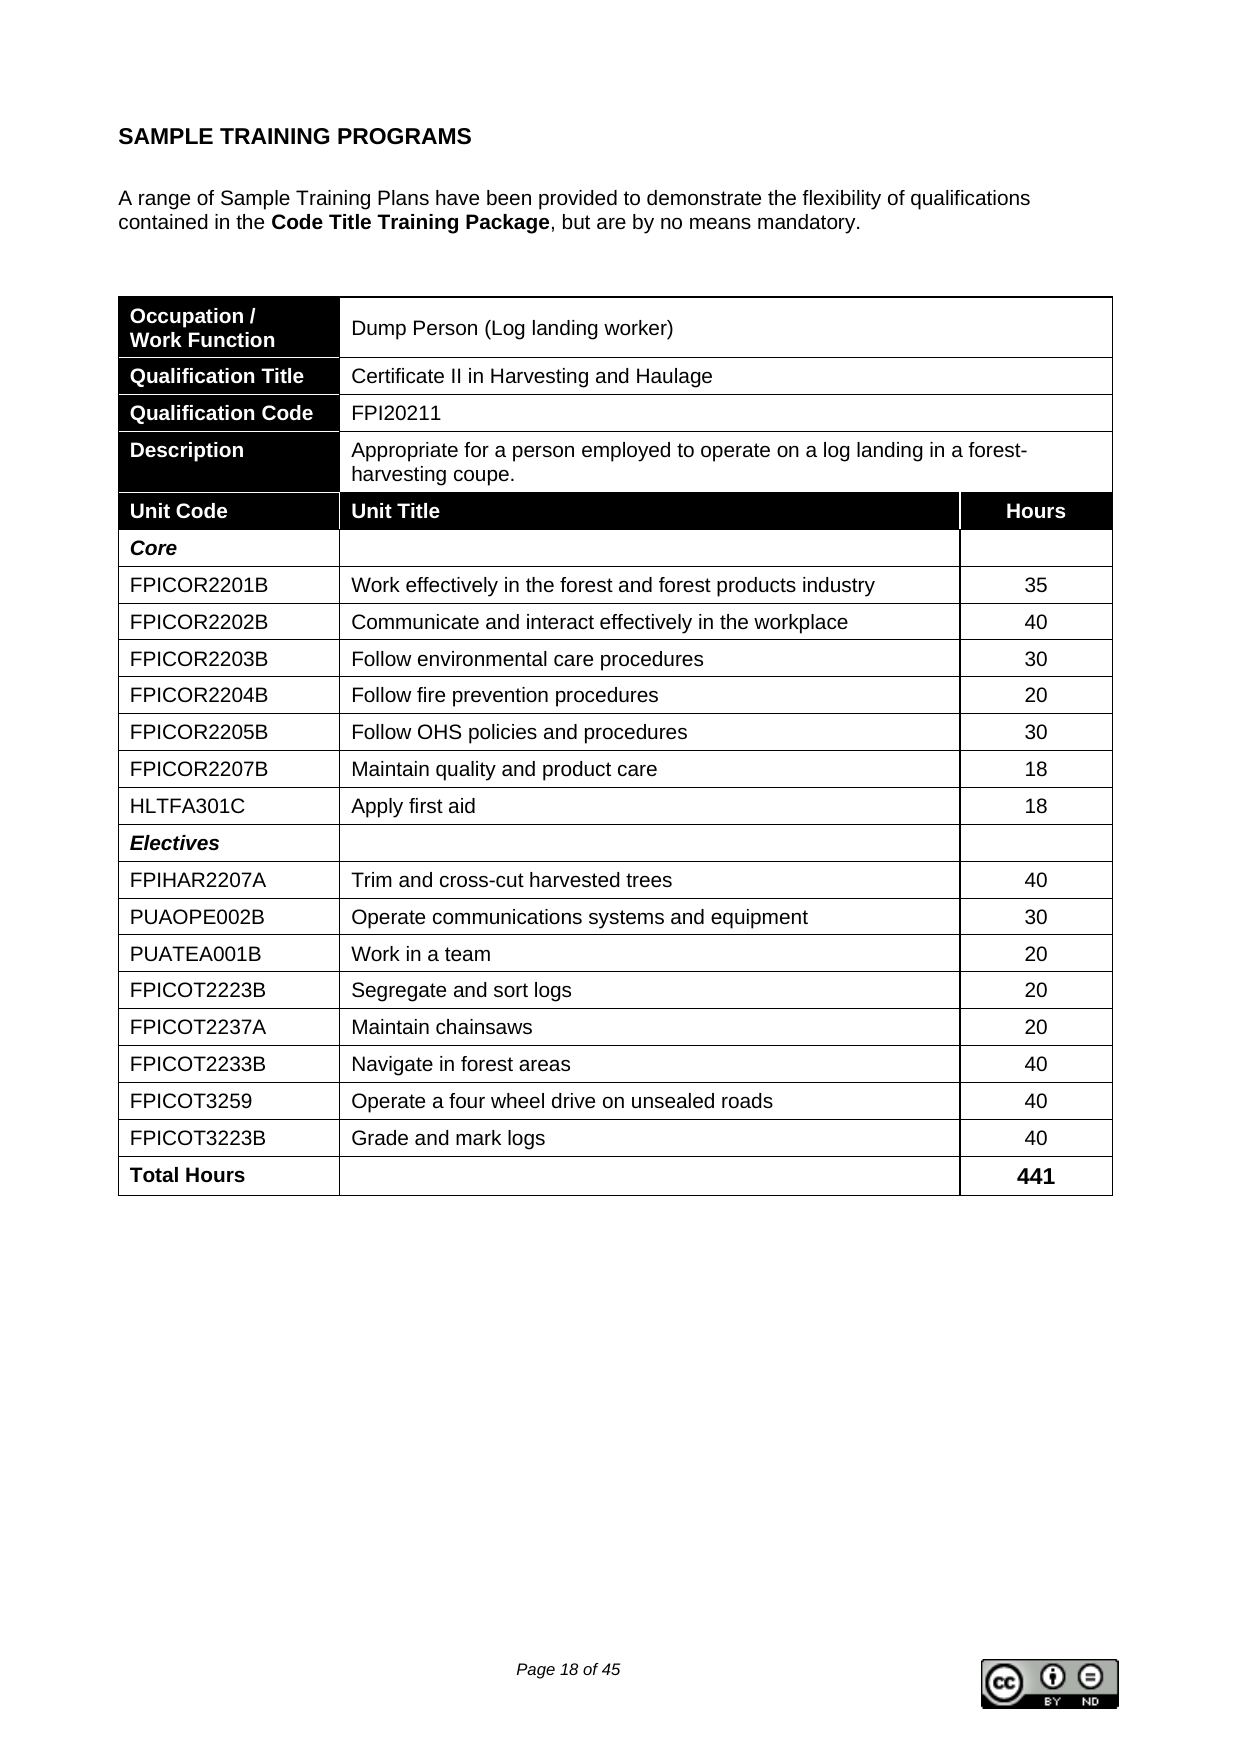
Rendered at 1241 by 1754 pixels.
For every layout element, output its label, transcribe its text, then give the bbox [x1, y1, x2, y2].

table_cell PUATEA001B [119, 935, 339, 971]
table_cell 30 [961, 714, 1112, 750]
table_cell Segregate and sort logs [340, 972, 959, 1008]
table_cell Unit Code [119, 493, 339, 529]
table_cell 35 [961, 567, 1112, 602]
table_cell 40 [961, 1046, 1112, 1082]
table_cell [961, 530, 1112, 566]
table_cell 40 [961, 604, 1112, 639]
table_cell Navigate in forest areas [340, 1046, 959, 1082]
text A range of Sample Training Plans have been provided to demonstrate the flexibility of qualifications contained in the Code Title Training Package, but are by no means mandatory. [118, 186, 1122, 234]
table_cell FPICOT2223B [119, 972, 339, 1008]
table_cell [340, 825, 959, 861]
table_cell 40 [961, 1083, 1112, 1119]
table_cell Operate communications systems and equipment [340, 899, 959, 934]
table_cell Follow fire prevention procedures [340, 677, 959, 713]
table_cell Description [119, 432, 339, 492]
table_cell Appropriate for a person employed to operate on a log landing in a forest- harvesting coupe. [340, 432, 1112, 492]
table_cell Qualification Code [119, 395, 339, 431]
table_cell FPICOT3223B [119, 1120, 339, 1156]
table_cell Certificate II in Harvesting and Haulage [340, 358, 1112, 394]
picture [981, 1659, 1119, 1709]
table_cell Follow environmental care procedures [340, 640, 959, 676]
table_cell 18 [961, 788, 1112, 824]
table_cell FPICOR2203B [119, 640, 339, 676]
table_cell 30 [961, 640, 1112, 676]
table_cell HLTFA301C [119, 788, 339, 824]
table_cell Apply first aid [340, 788, 959, 824]
table_cell FPICOR2202B [119, 604, 339, 639]
table_cell FPICOR2205B [119, 714, 339, 750]
table_header Dump Person (Log landing worker) [340, 298, 1112, 357]
table_cell Work effectively in the forest and forest products industry [340, 567, 959, 602]
table_cell FPICOR2204B [119, 677, 339, 713]
table_cell Total Hours [119, 1157, 339, 1195]
table_cell FPI20211 [340, 395, 1112, 431]
table_cell Maintain chainsaws [340, 1009, 959, 1045]
table_cell PUAOPE002B [119, 899, 339, 934]
table_cell FPIHAR2207A [119, 862, 339, 897]
table_cell Follow OHS policies and procedures [340, 714, 959, 750]
table_cell 20 [961, 972, 1112, 1008]
table_cell FPICOR2201B [119, 567, 339, 602]
table_cell Trim and cross-cut harvested trees [340, 862, 959, 897]
table_cell Operate a four wheel drive on unsealed roads [340, 1083, 959, 1119]
table_cell [961, 825, 1112, 861]
table_header Occupation / Work Function [119, 298, 339, 357]
table_cell [340, 530, 959, 566]
table_cell 441 [961, 1157, 1112, 1195]
table_cell Work in a team [340, 935, 959, 971]
table_cell 40 [961, 862, 1112, 897]
table_cell Qualification Title [119, 358, 339, 394]
table_cell 30 [961, 899, 1112, 934]
table_cell Communicate and interact effectively in the workplace [340, 604, 959, 639]
table_cell 40 [961, 1120, 1112, 1156]
table_cell [340, 1157, 959, 1195]
text SAMPLE TRAINING PROGRAMS [118, 123, 1122, 149]
table_cell 20 [961, 1009, 1112, 1045]
table_cell FPICOT3259 [119, 1083, 339, 1119]
table_cell Hours [961, 493, 1112, 529]
table_cell Unit Title [340, 493, 959, 529]
table_cell 20 [961, 677, 1112, 713]
table_cell Core [119, 530, 339, 566]
table_cell FPICOR2207B [119, 751, 339, 787]
table_cell 18 [961, 751, 1112, 787]
table_cell Electives [119, 825, 339, 861]
table_cell Maintain quality and product care [340, 751, 959, 787]
table_cell Grade and mark logs [340, 1120, 959, 1156]
table_cell FPICOT2237A [119, 1009, 339, 1045]
table_cell FPICOT2233B [119, 1046, 339, 1082]
table_cell 20 [961, 935, 1112, 971]
